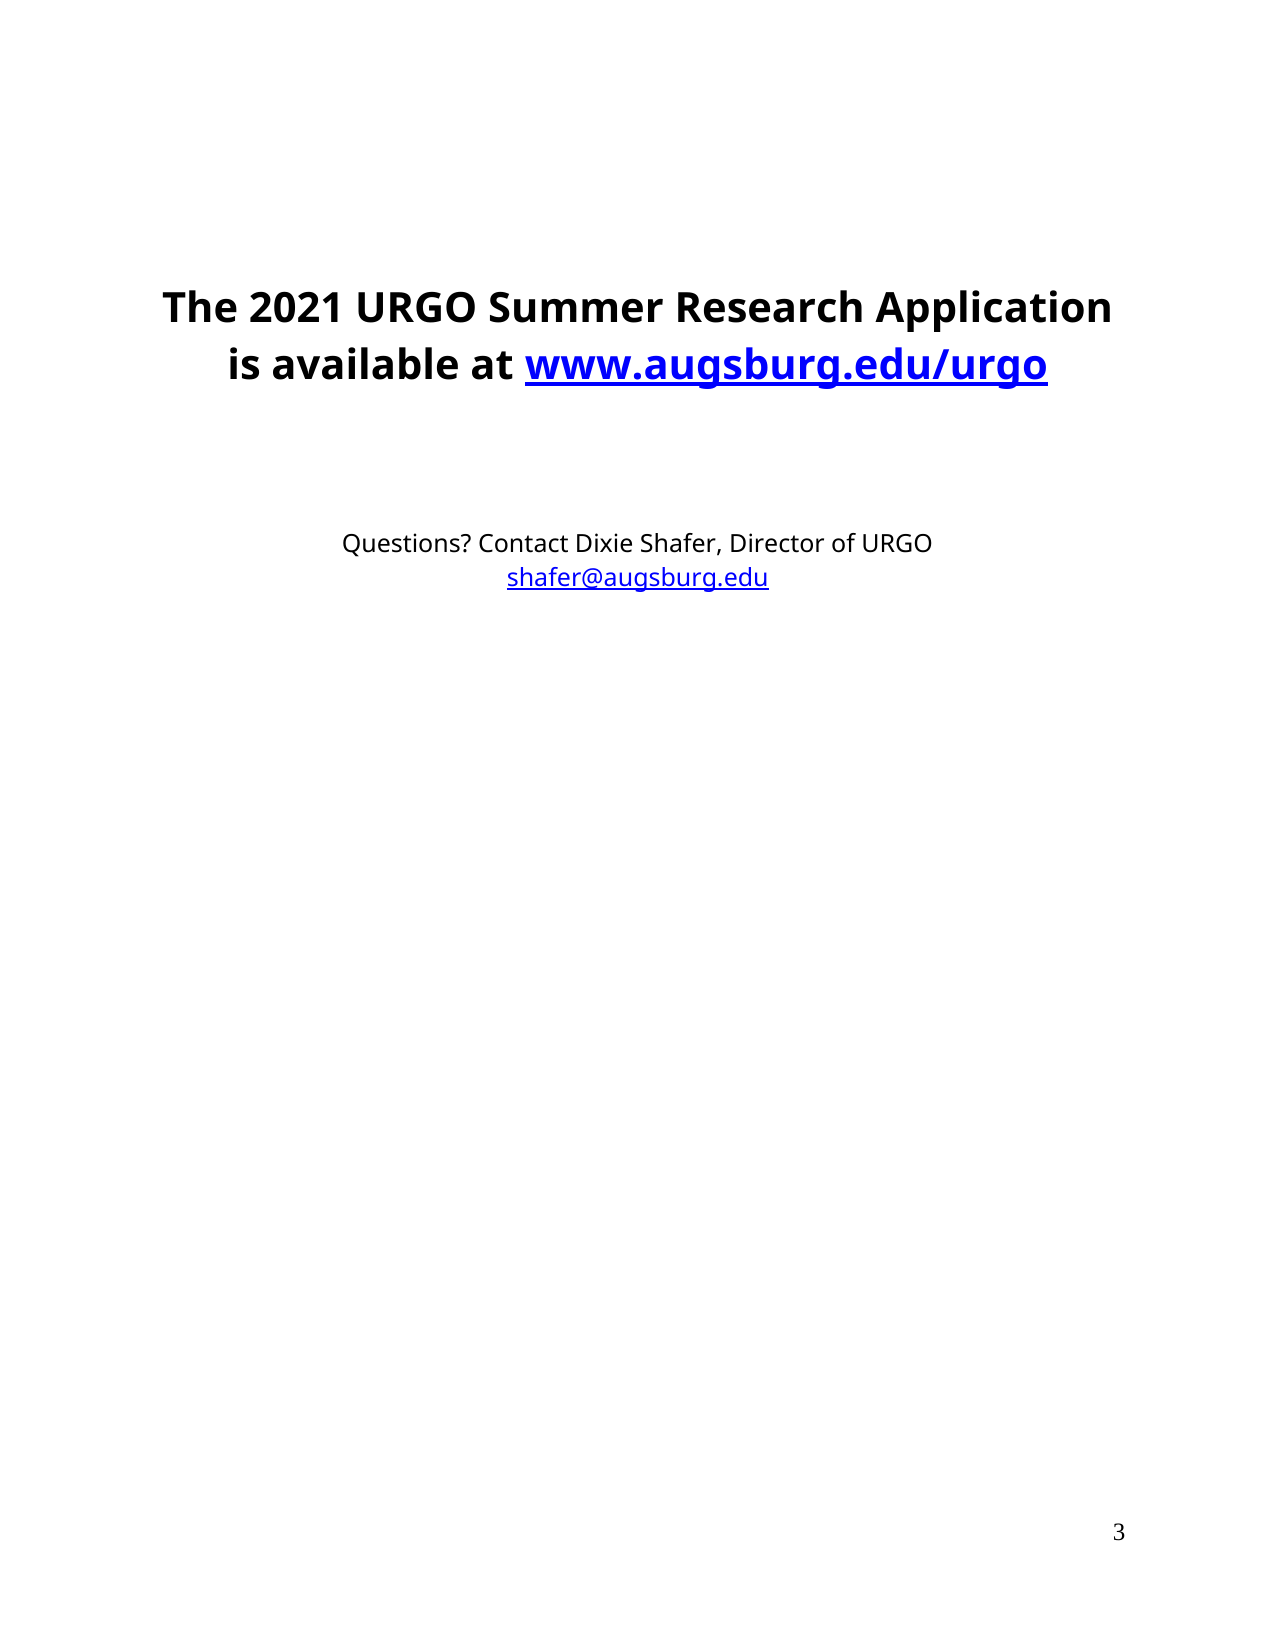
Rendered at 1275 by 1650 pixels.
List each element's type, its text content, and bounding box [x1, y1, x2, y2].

text The 2021 URGO Summer Research Application is available at www.augsburg.edu/urgo [150, 278, 1125, 391]
text shafer@augsburg.edu [150, 559, 1125, 594]
text Questions? Contact Dixie Shafer, Director of URGO [150, 526, 1125, 559]
